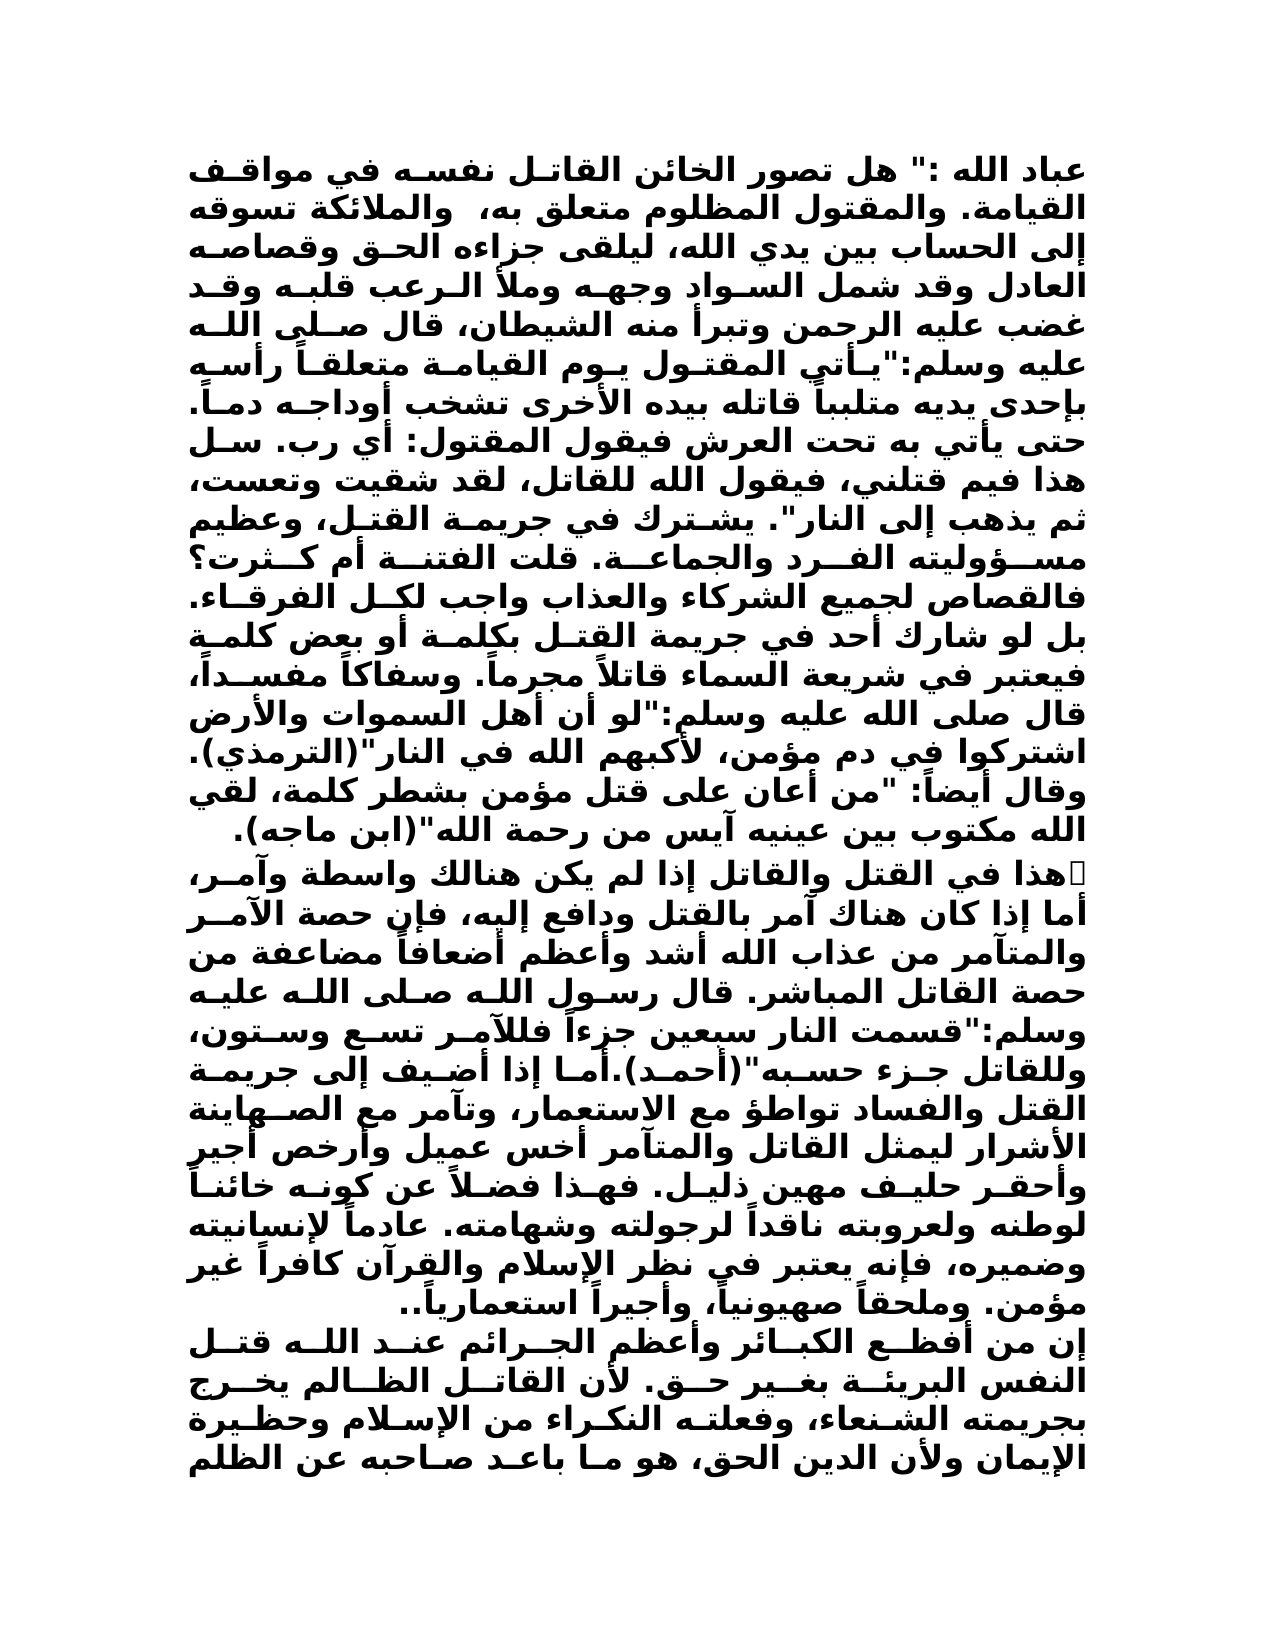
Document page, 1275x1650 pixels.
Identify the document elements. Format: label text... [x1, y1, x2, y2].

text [187, 1322, 1087, 1478]
text عباد الله :" هل تصور الخائن القاتل نفسه في مواقف القيامة. والمقتول المظلوم متعلق به، والملائكة تسوقه إلى الحساب بين يدي الله، ليلقى جزاءه الحق وقصاصه العادل وقد شمل السواد وجهه وملأ الرعب قلبه وقد غضب عليه الرحمن وتبرأ منه الشيطان، قال صلى الله عليه وسلم:"يأتي المقتول يوم القيامة متعلقاً رأسه بإحدى يديه متلبباً قاتله بيده الأخرى تشخب أوداجه دماً. حتى يأتي به تحت العرش فيقول المقتول: أي رب. سل هذا فيم قتلني، فيقول الله للقاتل، لقد شقيت وتعست، ثم يذهب إلى النار". يشترك في جريمة القتل، وعظيم مسؤوليته الفرد والجماعة. قلت الفتنة أم كثرت؟ فالقصاص لجميع الشركاء والعذاب واجب لكل الفرقاء. بل لو شارك أحد في جريمة القتل بكلمة أو بعض كلمة فيعتبر في شريعة السماء قاتلاً مجرماً. وسفاكاً مفسداً، قال صلى الله عليه وسلم:"لو أن أهل السموات والأرض اشتركوا في دم مؤمن، لأكبهم الله في النار"(الترمذي). وقال أيضاً: "من أعان على قتل مؤمن بشطر كلمة، لقي الله مكتوب بين عينيه آيس من رحمة الله"(ابن ماجه). [187, 150, 1087, 849]
text هذا في القتل والقاتل إذا لم يكن هنالك واسطة وآمر، أما إذا كان هناك آمر بالقتل ودافع إليه، فإن حصة الآمر والمتآمر من عذاب الله أشد وأعظم أضعافاً مضاعفة من حصة القاتل المباشر. قال رسول الله صلى الله عليه وسلم:"قسمت النار سبعين جزءاً فللآمر تسع وستون، وللقاتل جزء حسبه"(أحمد).أما إذا أضيف إلى جريمة القتل والفساد تواطؤ مع الاستعمار، وتآمر مع الصهاينة الأشرار ليمثل القاتل والمتآمر أخس عميل وأرخص أجير وأحقر حليف مهين ذليل. فهذا فضلاً عن كونه خائناً لوطنه ولعروبته ناقداً لرجولته وشهامته. عادماً لإنسانيته وضميره، فإنه يعتبر في نظر الإسلام والقرآن كافراً غير مؤمن. وملحقاً صهيونياً، وأجيراً استعمارياً.. [187, 849, 1087, 1322]
